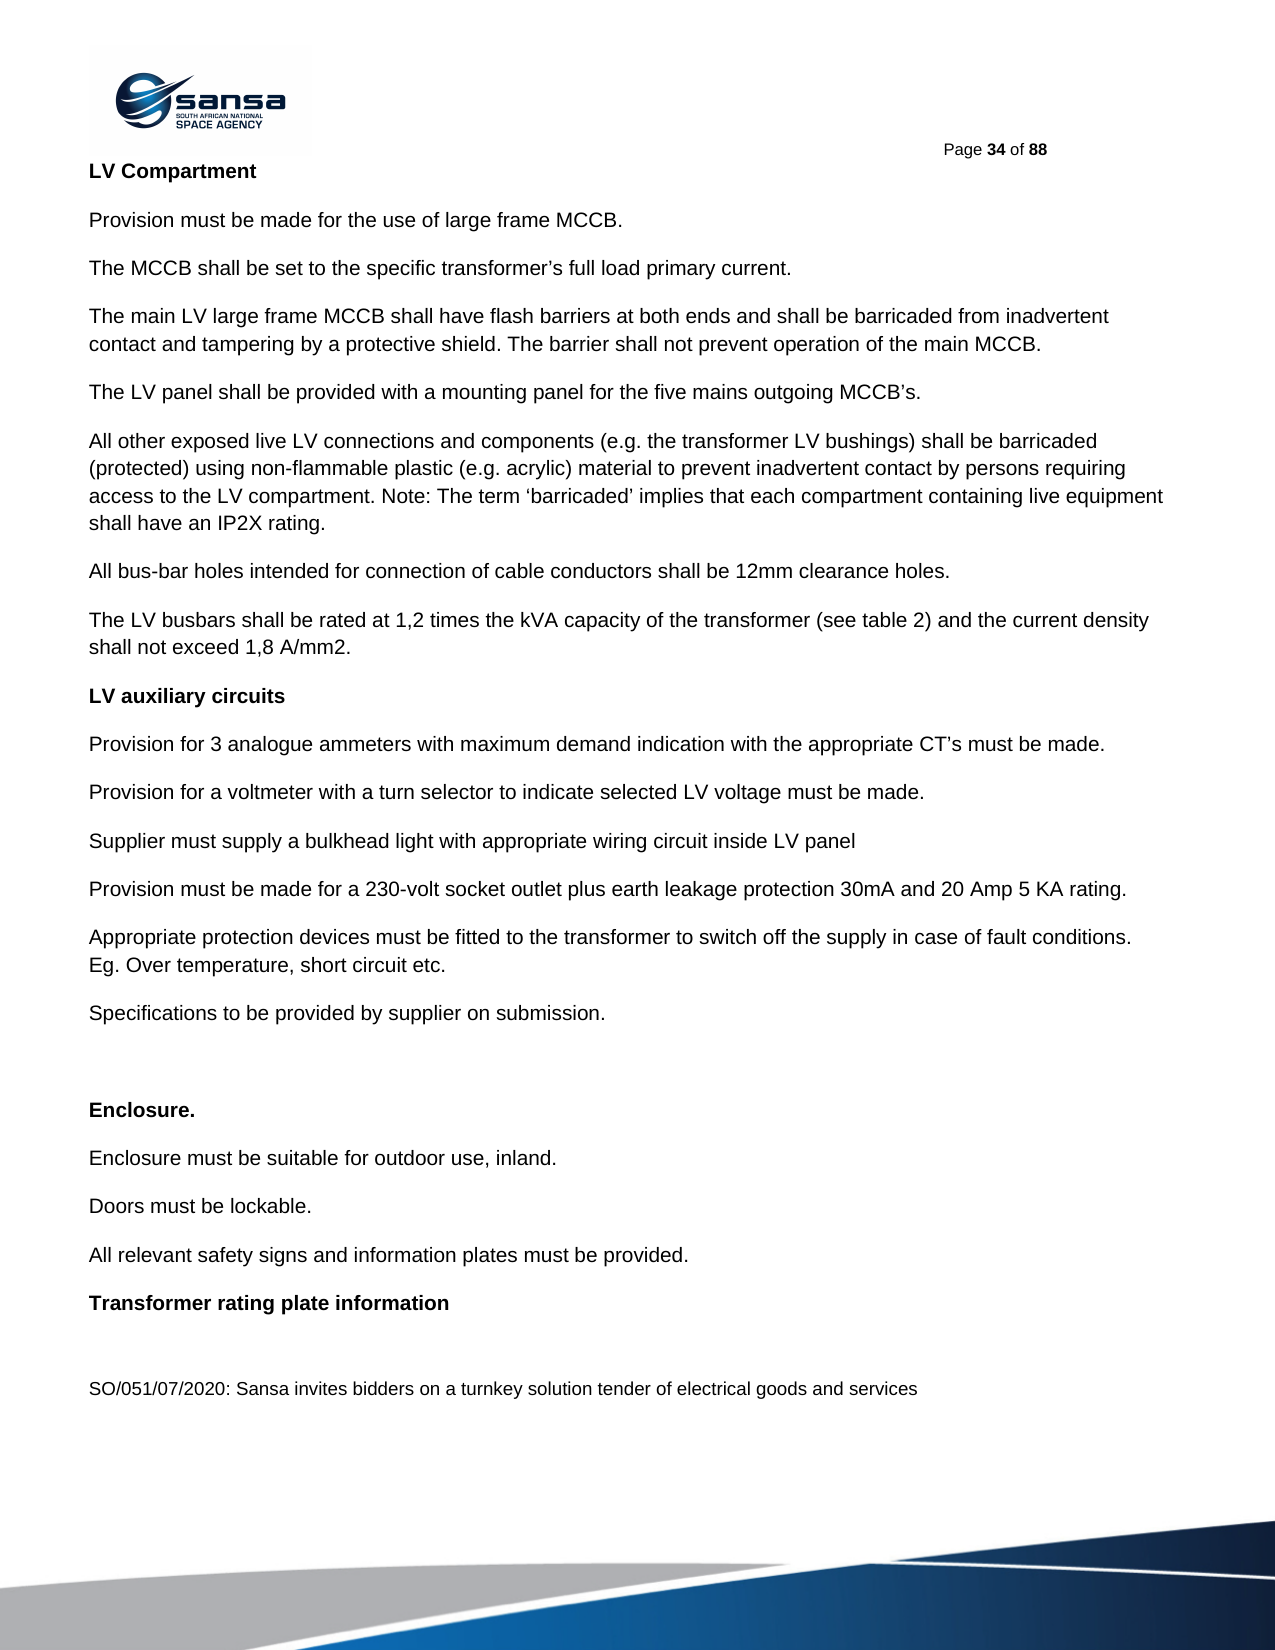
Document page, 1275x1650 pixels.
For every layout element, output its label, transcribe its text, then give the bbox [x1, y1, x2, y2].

text The main LV large frame MCCB shall have flash barriers at both ends and shall be barricaded from inadvertent contact and tampering by a protective shield. The barrier shall not prevent operation of the main MCCB. [89, 304, 1166, 356]
text The LV panel shall be provided with a mounting panel for the five mains outgoing MCCB’s. [89, 380, 1166, 404]
text The MCCB shall be set to the specific transformer’s full load primary current. [89, 256, 1166, 280]
text Provision must be made for a 230-volt socket outlet plus earth leakage protection 30mA and 20 Amp 5 KA rating. [89, 877, 1166, 901]
text Specifications to be provided by supplier on submission. [89, 1001, 1166, 1025]
text LV Compartment [89, 159, 1166, 183]
picture [0, 1510, 1275, 1650]
text Provision must be made for the use of large frame MCCB. [89, 208, 1166, 232]
text All bus-bar holes intended for connection of cable conductors shall be 12mm clearance holes. [89, 559, 1166, 583]
text Enclosure. [89, 1098, 1166, 1122]
text All relevant safety signs and information plates must be provided. [89, 1243, 1166, 1267]
text Provision for 3 analogue ammeters with maximum demand indication with the appropriate CT’s must be made. [89, 732, 1166, 756]
text Appropriate protection devices must be fitted to the transformer to switch off the supply in case of fault conditions. Eg. Over temperature, short circuit etc. [89, 925, 1166, 977]
text All other exposed live LV connections and components (e.g. the transformer LV bushings) shall be barricaded (protected) using non-flammable plastic (e.g. acrylic) material to prevent inadvertent contact by persons requiring access to the LV compartment. Note: The term ‘barricaded’ implies that each compartment containing live equipment shall have an IP2X rating. [89, 428, 1166, 535]
text Transformer rating plate information [89, 1291, 1166, 1315]
text Supplier must supply a bulkhead light with appropriate wiring circuit inside LV panel [89, 828, 1166, 852]
text The LV busbars shall be rated at 1,2 times the kVA capacity of the transformer (see table 2) and the current density shall not exceed 1,8 A/mm2. [89, 608, 1166, 659]
picture [88, 45, 313, 156]
text Provision for a voltmeter with a turn selector to indicate selected LV voltage must be made. [89, 780, 1166, 804]
text LV auxiliary circuits [89, 683, 1166, 707]
text Doors must be lockable. [89, 1194, 1166, 1218]
text Enclosure must be suitable for outdoor use, inland. [89, 1146, 1166, 1170]
